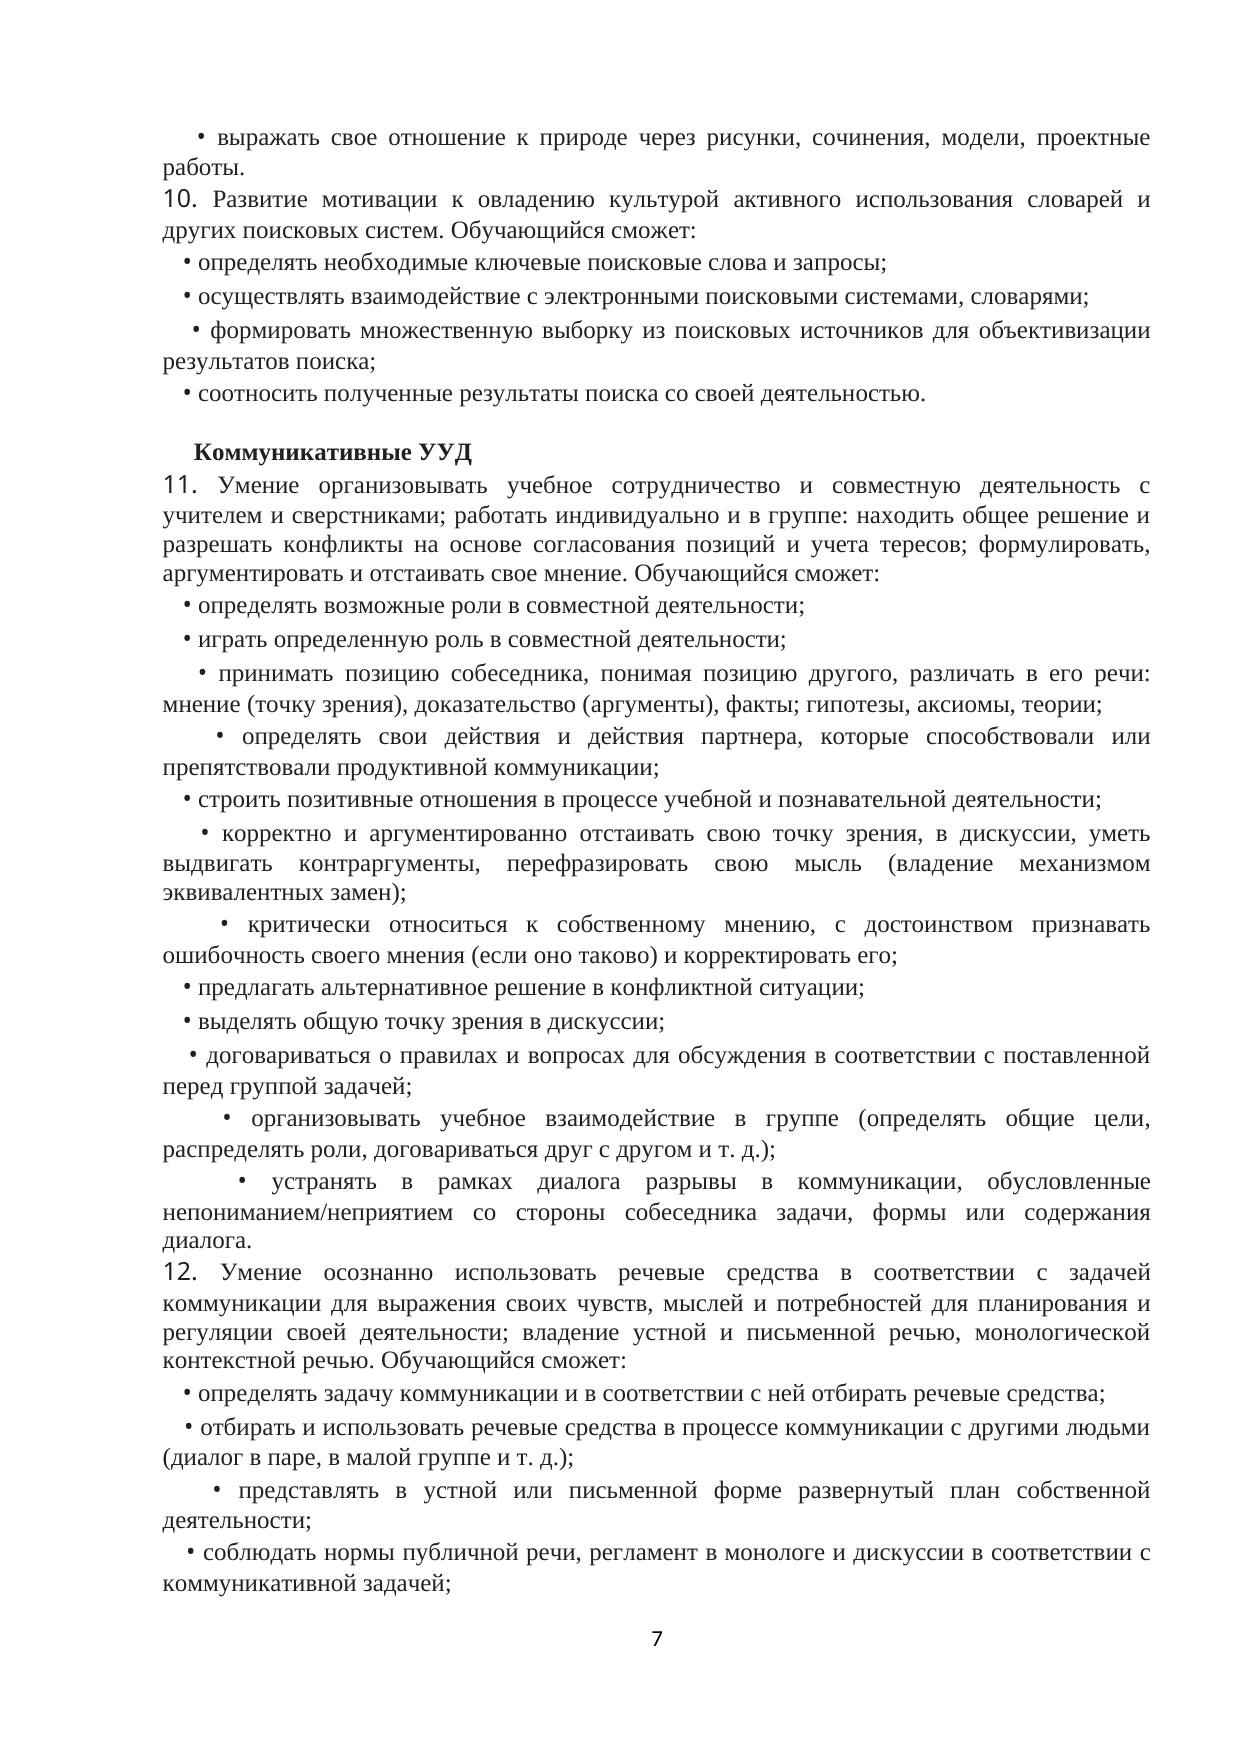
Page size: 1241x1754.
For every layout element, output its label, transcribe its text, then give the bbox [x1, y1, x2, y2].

text • определять свои действия и действия партнера, которые способствовали или препятствовали продуктивной коммуникации; [162, 717, 1152, 780]
text • соблюдать нормы публичной речи, регламент в монологе и дискуссии в соответствии с коммуникативной задачей; [162, 1534, 1152, 1597]
text • определять необходимые ключевые поисковые слова и запросы; [162, 244, 1152, 278]
text • определять задачу коммуникации и в соответствии с ней отбирать речевые средства; [162, 1374, 1152, 1408]
text • определять возможные роли в совместной деятельности; [162, 587, 1152, 621]
text • соотносить полученные результаты поиска со своей деятельностью. [162, 375, 1152, 409]
text Коммуникативные УУД [162, 437, 1152, 466]
text • договариваться о правилах и вопросах для обсуждения в соответствии с поставленной перед группой задачей; [162, 1037, 1152, 1100]
text 10. Развитие мотивации к овладению культурой активного использования словарей и других поисковых систем. Обучающийся сможет: [162, 181, 1152, 244]
text 12. Умение осознанно использовать речевые средства в соответствии с задачей коммуникации для выражения своих чувств, мыслей и потребностей для планирования и регуляции своей деятельности; владение устной и письменной речью, монологической контекстной речью. Обучающийся сможет: [162, 1254, 1152, 1374]
text • принимать позицию собеседника, понимая позицию другого, различать в его речи: мнение (точку зрения), доказательство (аргументы), факты; гипотезы, аксиомы, теории; [162, 655, 1152, 717]
text • представлять в устной или письменной форме развернутый план собственной деятельности; [162, 1471, 1152, 1534]
text • выделять общую точку зрения в дискуссии; [162, 1003, 1152, 1037]
text • критически относиться к собственному мнению, с достоинством признавать ошибочность своего мнения (если оно таково) и корректировать его; [162, 906, 1152, 969]
text • формировать множественную выборку из поисковых источников для объективизации результатов поиска; [162, 312, 1152, 375]
text • устранять в рамках диалога разрывы в коммуникации, обусловленные непониманием/неприятием со стороны собеседника задачи, формы или содержания диалога. [162, 1162, 1152, 1254]
text • осуществлять взаимодействие с электронными поисковыми системами, словарями; [162, 278, 1152, 312]
text • организовывать учебное взаимодействие в группе (определять общие цели, распределять роли, договариваться друг с другом и т. д.); [162, 1100, 1152, 1162]
text • предлагать альтернативное решение в конфликтной ситуации; [162, 969, 1152, 1003]
text • корректно и аргументированно отстаивать свою точку зрения, в дискуссии, уметь выдвигать контраргументы, перефразировать свою мысль (владение механизмом эквивалентных замен); [162, 814, 1152, 906]
text 11. Умение организовывать учебное сотрудничество и совместную деятельность с учителем и сверстниками; работать индивидуально и в группе: находить общее решение и разрешать конфликты на основе согласования позиций и учета тересов; формулировать, аргументировать и отстаивать свое мнение. Обучающийся сможет: [162, 466, 1152, 587]
text • играть определенную роль в совместной деятельности; [162, 621, 1152, 655]
text • отбирать и использовать речевые средства в процессе коммуникации с другими людьми (диалог в паре, в малой группе и т. д.); [162, 1408, 1152, 1471]
text • строить позитивные отношения в процессе учебной и познавательной деятельности; [162, 780, 1152, 814]
text • выражать свое отношение к природе через рисунки, сочинения, модели, проектные работы. [162, 118, 1152, 181]
